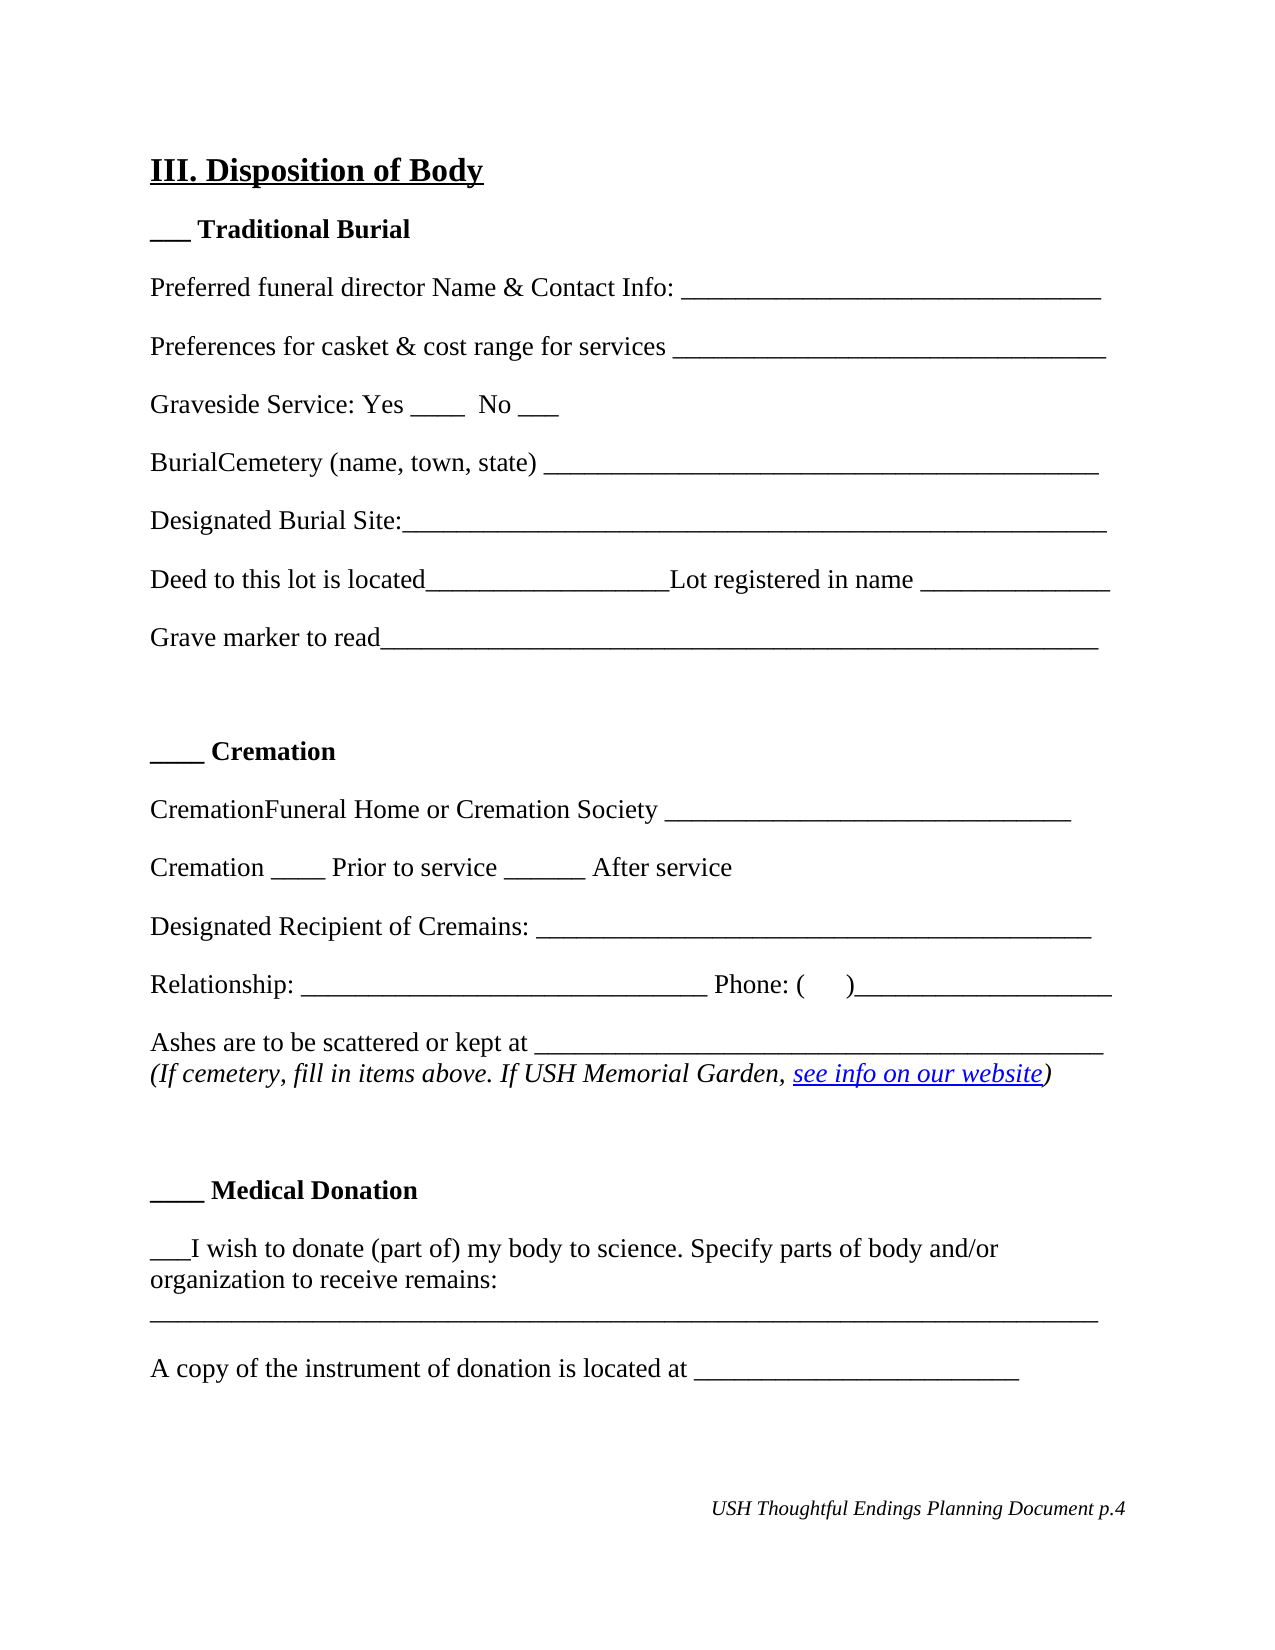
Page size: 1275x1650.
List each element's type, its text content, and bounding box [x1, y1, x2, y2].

text Designated Recipient of Cremains: _________________________________________ [150, 910, 1125, 941]
text Cremation ____ Prior to service ______ After service [150, 851, 1125, 883]
text Deed to this lot is located__________________Lot registered in name ______________ [150, 563, 1125, 594]
text Cremation Funeral Home or Cremation Society ______________________________ [150, 793, 1125, 824]
text III. Disposition of Body [150, 150, 1125, 188]
text Ashes are to be scattered or kept at __________________________________________ (If cemetery, fill in items above. If USH Memorial Garden, see info on our website) [150, 1026, 1125, 1088]
text Graveside Service: Yes ____ No ___ [150, 388, 1125, 419]
text Designated Burial Site:____________________________________________________ [150, 504, 1125, 536]
text ____ Medical Donation [150, 1174, 1125, 1205]
text Relationship: ______________________________ Phone: ( )___________________ [150, 968, 1125, 999]
text ___ Traditional Burial [150, 213, 1125, 244]
text Preferred funeral director Name & Contact Info: _______________________________ [150, 272, 1125, 303]
text Burial Cemetery (name, town, state) _________________________________________ [150, 446, 1125, 477]
text Preferences for casket & cost range for services ________________________________ [150, 330, 1125, 361]
text Grave marker to read_____________________________________________________ [150, 621, 1125, 652]
text ___I wish to donate (part of) my body to science. Specify parts of body and/or organization to receive remains: ______________________________________________________________________ [150, 1232, 1125, 1325]
text A copy of the instrument of donation is located at ________________________ [150, 1352, 1125, 1384]
text ____ Cremation [150, 735, 1125, 766]
